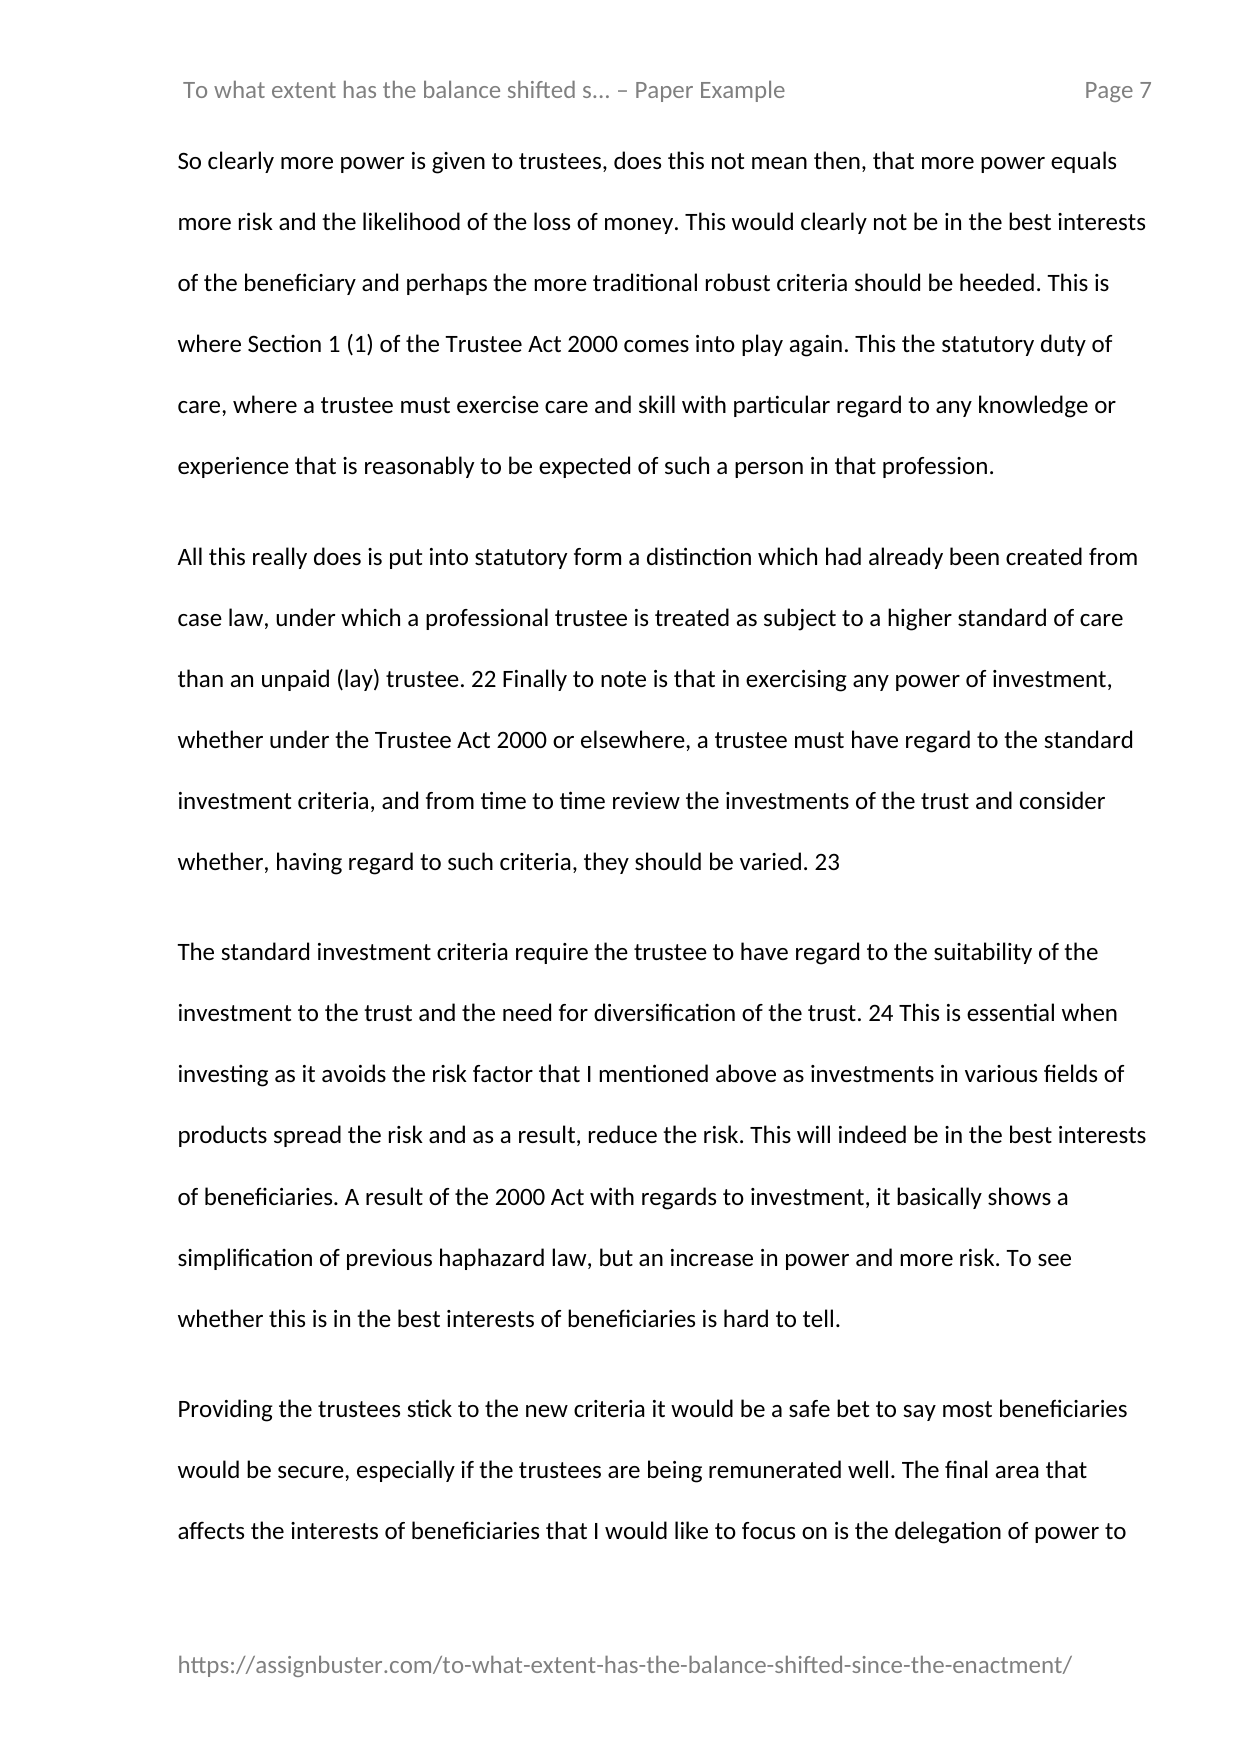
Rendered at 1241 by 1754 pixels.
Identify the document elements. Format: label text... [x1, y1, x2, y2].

text All this really does is put into statutory form a distinction which had already been created from case law, under which a professional trustee is treated as subject to a higher standard of care than an unpaid (lay) trustee. 22 Finally to note is that in exercising any power of investment, whether under the Trustee Act 2000 or elsewhere, a trustee must have regard to the standard investment criteria, and from time to time review the investments of the trust and consider whether, having regard to such criteria, they should be varied. 23 [177, 541, 1152, 876]
text The standard investment criteria require the trustee to have regard to the suitability of the investment to the trust and the need for diversification of the trust. 24 This is essential when investing as it avoids the risk factor that I mentioned above as investments in various fields of products spread the risk and as a result, reduce the risk. This will indeed be in the best interests of beneficiaries. A result of the 2000 Act with regards to investment, it basically shows a simplification of previous haphazard law, but an increase in power and more risk. To see whether this is in the best interests of beneficiaries is hard to tell. [177, 936, 1152, 1333]
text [177, 1393, 1152, 1546]
text So clearly more power is given to trustees, does this not mean then, that more power equals more risk and the likelihood of the loss of money. This would clearly not be in the best interests of the beneficiary and perhaps the more traditional robust criteria should be heeded. This is where Section 1 (1) of the Trustee Act 2000 comes into play again. This the statutory duty of care, where a trustee must exercise care and skill with particular regard to any knowledge or experience that is reasonably to be expected of such a person in that profession. [177, 145, 1152, 481]
